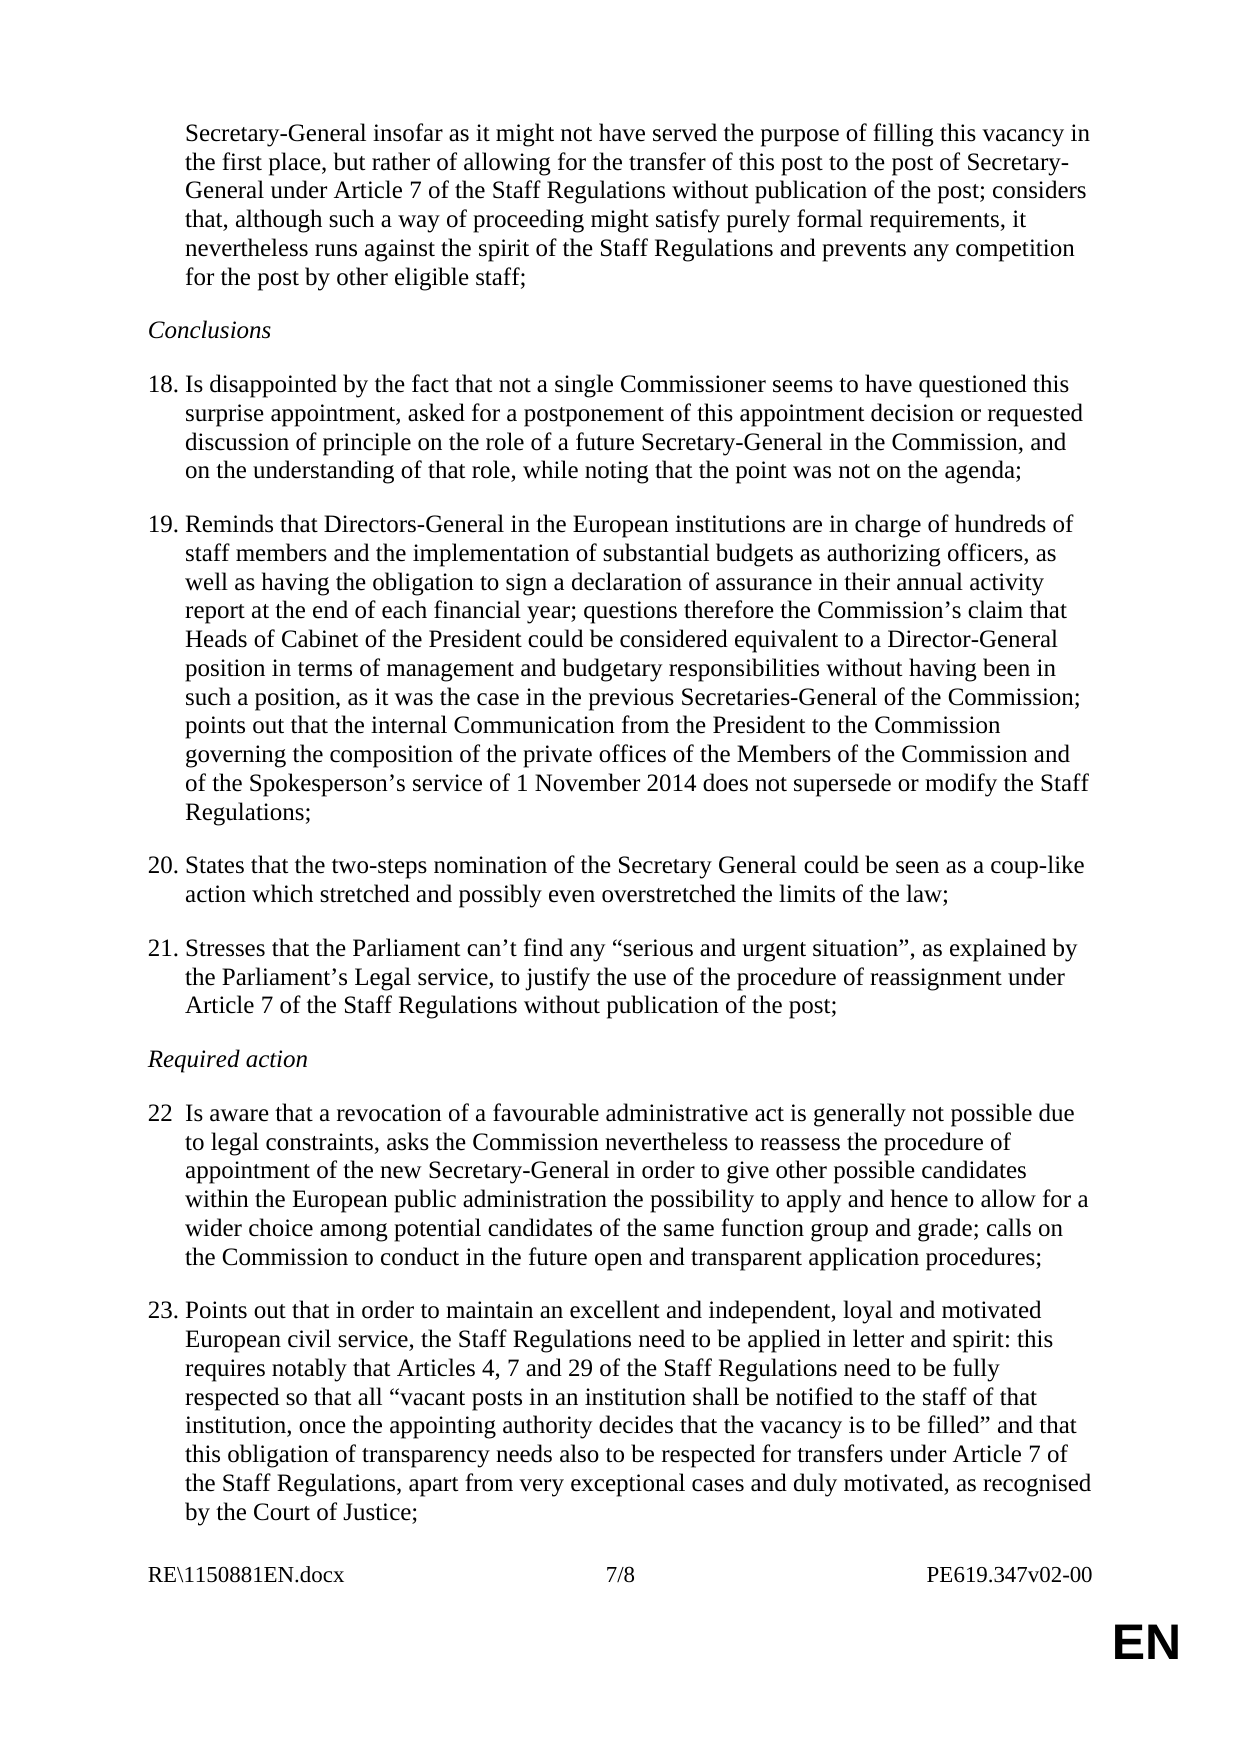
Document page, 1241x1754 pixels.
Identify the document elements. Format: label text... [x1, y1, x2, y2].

text 23. Points out that in order to maintain an excellent and independent, loyal and motivated European civil service, the Staff Regulations need to be applied in letter and spirit: this requires notably that Articles 4, 7 and 29 of the Staff Regulations need to be fully respected so that all “vacant posts in an institution shall be notified to the staff of that institution, once the appointing authority decides that the vacancy is to be filled” and that this obligation of transparency needs also to be respected for transfers under Article 7 of the Staff Regulations, apart from very exceptional cases and duly motivated, as recognised by the Court of Justice; [148, 1296, 1092, 1526]
text Conclusions [148, 316, 1092, 344]
text 21. Stresses that the Parliament can’t find any “serious and urgent situation”, as explained by the Parliament’s Legal service, to justify the use of the procedure of reassignment under Article 7 of the Staff Regulations without publication of the post; [148, 933, 1092, 1019]
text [148, 118, 1092, 291]
text 20. States that the two-steps nomination of the Secretary General could be seen as a coup-like action which stretched and possibly even overstretched the limits of the law; [148, 851, 1092, 908]
text Required action [148, 1044, 1092, 1073]
text 18. Is disappointed by the fact that not a single Commissioner seems to have questioned this surprise appointment, asked for a postponement of this appointment decision or requested discussion of principle on the role of a future Secretary-General in the Commission, and on the understanding of that role, while noting that the point was not on the agenda; [148, 369, 1092, 484]
text 22 Is aware that a revocation of a favourable administrative act is generally not possible due to legal constraints, asks the Commission nevertheless to reassess the procedure of appointment of the new Secretary-General in order to give other possible candidates within the European public administration the possibility to apply and hence to allow for a wider choice among potential candidates of the same function group and grade; calls on the Commission to conduct in the future open and transparent application procedures; [148, 1098, 1092, 1271]
text 19. Reminds that Directors-General in the European institutions are in charge of hundreds of staff members and the implementation of substantial budgets as authorizing officers, as well as having the obligation to sign a declaration of assurance in their annual activity report at the end of each financial year; questions therefore the Commission’s claim that Heads of Cabinet of the President could be considered equivalent to a Director-General position in terms of management and budgetary responsibilities without having been in such a position, as it was the case in the previous Secretaries-General of the Commission; points out that the internal Communication from the President to the Commission governing the composition of the private offices of the Members of the Commission and of the Spokesperson’s service of 1 November 2014 does not supersede or modify the Staff Regulations; [148, 509, 1092, 826]
